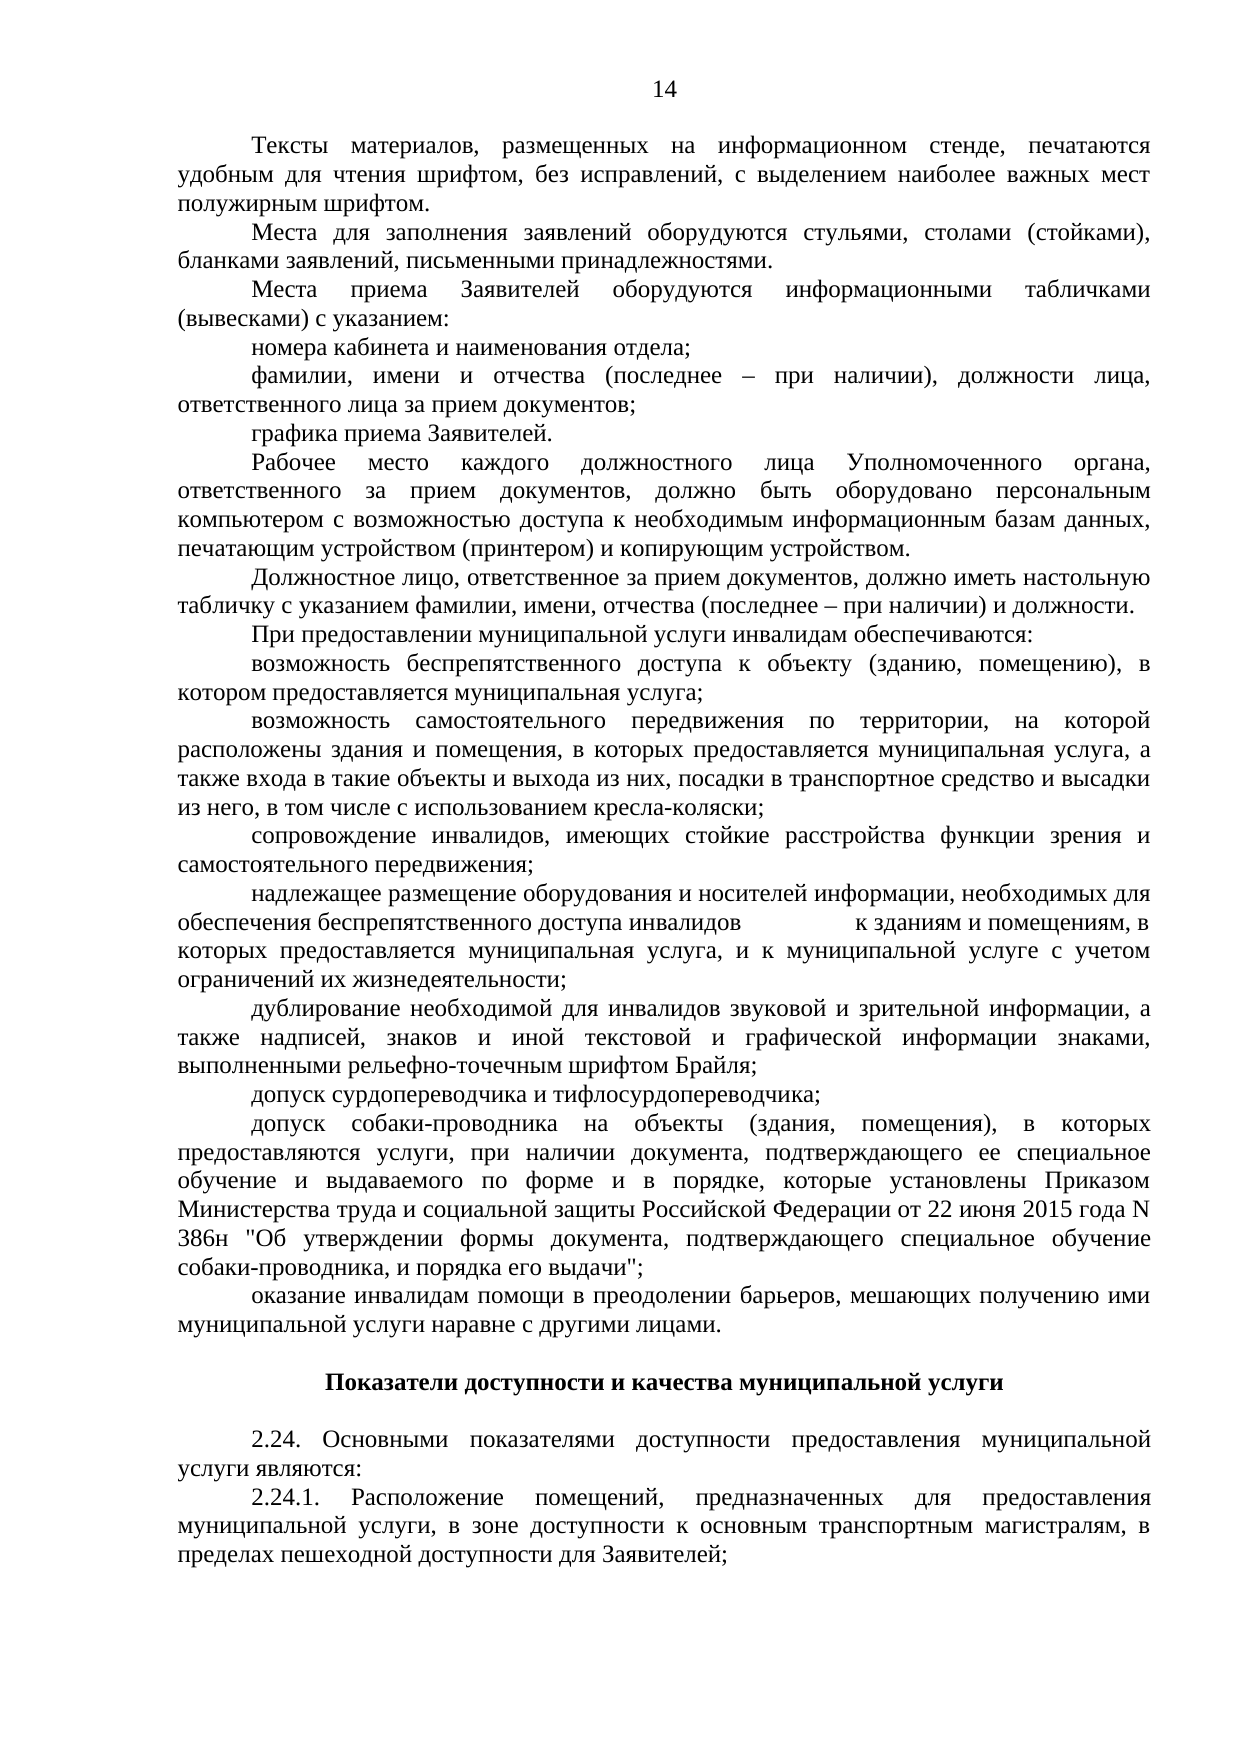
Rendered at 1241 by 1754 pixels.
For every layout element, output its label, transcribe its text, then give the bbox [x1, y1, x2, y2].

text оказание инвалидам помощи в преодолении барьеров, мешающих получению ими муниципальной услуги наравне с другими лицами. [177, 1281, 1152, 1338]
text 2.24. Основными показателями доступности предоставления муниципальной услуги являются: [177, 1424, 1152, 1482]
text Показатели доступности и качества муниципальной услуги [177, 1367, 1152, 1396]
text Тексты материалов, размещенных на информационном стенде, печатаются удобным для чтения шрифтом, без исправлений, с выделением наиболее важных мест полужирным шрифтом. [177, 131, 1152, 217]
text дублирование необходимой для инвалидов звуковой и зрительной информации, а также надписей, знаков и иной текстовой и графической информации знаками, выполненными рельефно-точечным шрифтом Брайля; [177, 993, 1152, 1079]
text Должностное лицо, ответственное за прием документов, должно иметь настольную табличку с указанием фамилии, имени, отчества (последнее – при наличии) и должности. [177, 562, 1152, 619]
text фамилии, имени и отчества (последнее – при наличии), должности лица, ответственного лица за прием документов; [177, 361, 1152, 418]
text Места для заполнения заявлений оборудуются стульями, столами (стойками), бланками заявлений, письменными принадлежностями. [177, 217, 1152, 274]
text Рабочее место каждого должностного лица Уполномоченного органа, ответственного за прием документов, должно быть оборудовано персональным компьютером с возможностью доступа к необходимым информационным базам данных, печатающим устройством (принтером) и копирующим устройством. [177, 447, 1152, 562]
text Места приема Заявителей оборудуются информационными табличками (вывесками) с указанием: [177, 274, 1152, 332]
text сопровождение инвалидов, имеющих стойкие расстройства функции зрения и самостоятельного передвижения; [177, 821, 1152, 878]
text допуск сурдопереводчика и тифлосурдопереводчика; [177, 1079, 1152, 1108]
text возможность самостоятельного передвижения по территории, на которой расположены здания и помещения, в которых предоставляется муниципальная услуга, а также входа в такие объекты и выхода из них, посадки в транспортное средство и высадки из него, в том числе с использованием кресла-коляски; [177, 706, 1152, 821]
text При предоставлении муниципальной услуги инвалидам обеспечиваются: [177, 619, 1152, 648]
text допуск собаки-проводника на объекты (здания, помещения), в которых предоставляются услуги, при наличии документа, подтверждающего ее специальное обучение и выдаваемого по форме и в порядке, которые установлены Приказом Министерства труда и социальной защиты Российской Федерации от 22 июня 2015 года N 386н "Об утверждении формы документа, подтверждающего специальное обучение собаки-проводника, и порядка его выдачи"; [177, 1108, 1152, 1281]
text номера кабинета и наименования отдела; [177, 332, 1152, 361]
text возможность беспрепятственного доступа к объекту (зданию, помещению), в котором предоставляется муниципальная услуга; [177, 648, 1152, 706]
text графика приема Заявителей. [177, 418, 1152, 447]
text 2.24.1. Расположение помещений, предназначенных для предоставления муниципальной услуги, в зоне доступности к основным транспортным магистралям, в пределах пешеходной доступности для Заявителей; [177, 1482, 1152, 1568]
text надлежащее размещение оборудования и носителей информации, необходимых для обеспечения беспрепятственного доступа инвалидов к зданиям и помещениям, в которых предоставляется муниципальная услуга, и к муниципальной услуге с учетом ограничений их жизнедеятельности; [177, 878, 1152, 993]
